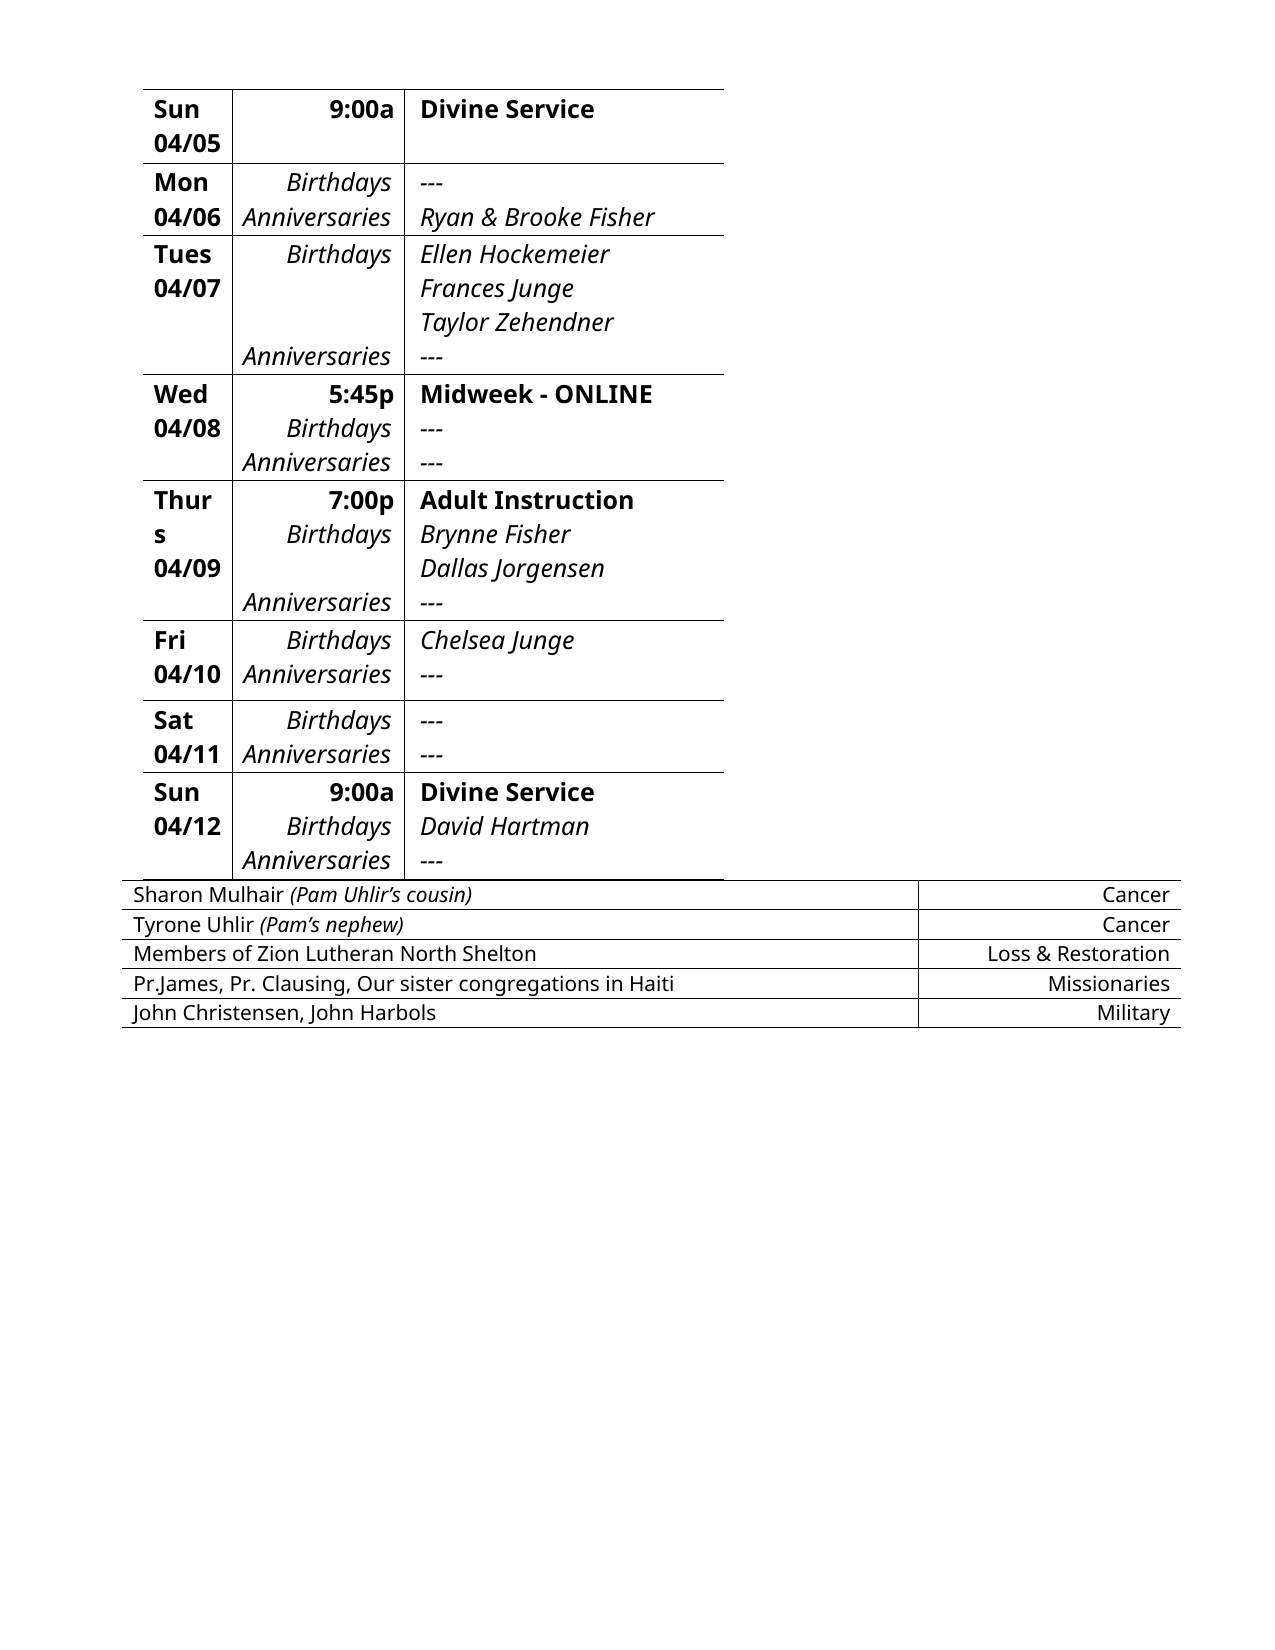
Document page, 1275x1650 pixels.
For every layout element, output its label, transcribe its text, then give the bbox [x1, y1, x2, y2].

table_cell Cancer [919, 881, 1181, 909]
table_cell Loss & Restoration [919, 940, 1181, 968]
table_cell Sat 04/11 [143, 701, 232, 772]
table_cell Birthdays Anniversaries [233, 621, 404, 700]
table_cell Divine Service David Hartman --- [405, 773, 724, 878]
table_cell Cancer [919, 910, 1181, 938]
table_cell Wed 04/08 [143, 375, 232, 480]
table_header Sun 04/05 [143, 90, 232, 163]
table_cell Mon 04/06 [143, 164, 232, 235]
table_cell Chelsea Junge --- [405, 621, 724, 700]
table_header 9:00a [233, 90, 404, 163]
table_cell Birthdays Anniversaries [233, 236, 404, 374]
table_cell John Christensen, John Harbols [122, 999, 918, 1027]
table_cell Sharon Mulhair (Pam Uhlir’s cousin) [122, 881, 918, 909]
table_cell Birthdays Anniversaries [233, 701, 404, 772]
table_cell Thurs 04/09 [143, 481, 232, 620]
table_cell Ellen Hockemeier Frances Junge Taylor Zehendner --- [405, 236, 724, 374]
table_cell Birthdays Anniversaries [233, 164, 404, 235]
table_cell Tues 04/07 [143, 236, 232, 374]
table_cell 7:00p Birthdays Anniversaries [233, 481, 404, 620]
table_cell --- Ryan & Brooke Fisher [405, 164, 724, 235]
table_cell Fri 04/10 [143, 621, 232, 700]
table_cell --- --- [405, 701, 724, 772]
table_cell Missionaries [919, 969, 1181, 997]
table_cell Members of Zion Lutheran North Shelton [122, 940, 918, 968]
table_cell Tyrone Uhlir (Pam’s nephew) [122, 910, 918, 938]
table_cell Pr.James, Pr. Clausing, Our sister congregations in Haiti [122, 969, 918, 997]
table_cell Military [919, 999, 1181, 1027]
table_cell Adult Instruction Brynne Fisher Dallas Jorgensen --- [405, 481, 724, 620]
table_cell Midweek - ONLINE --- --- [405, 375, 724, 480]
table_header Divine Service [405, 90, 724, 163]
table_cell Sun 04/12 [143, 773, 232, 878]
table_cell 9:00a Birthdays Anniversaries [233, 773, 404, 878]
table_cell 5:45p Birthdays Anniversaries [233, 375, 404, 480]
